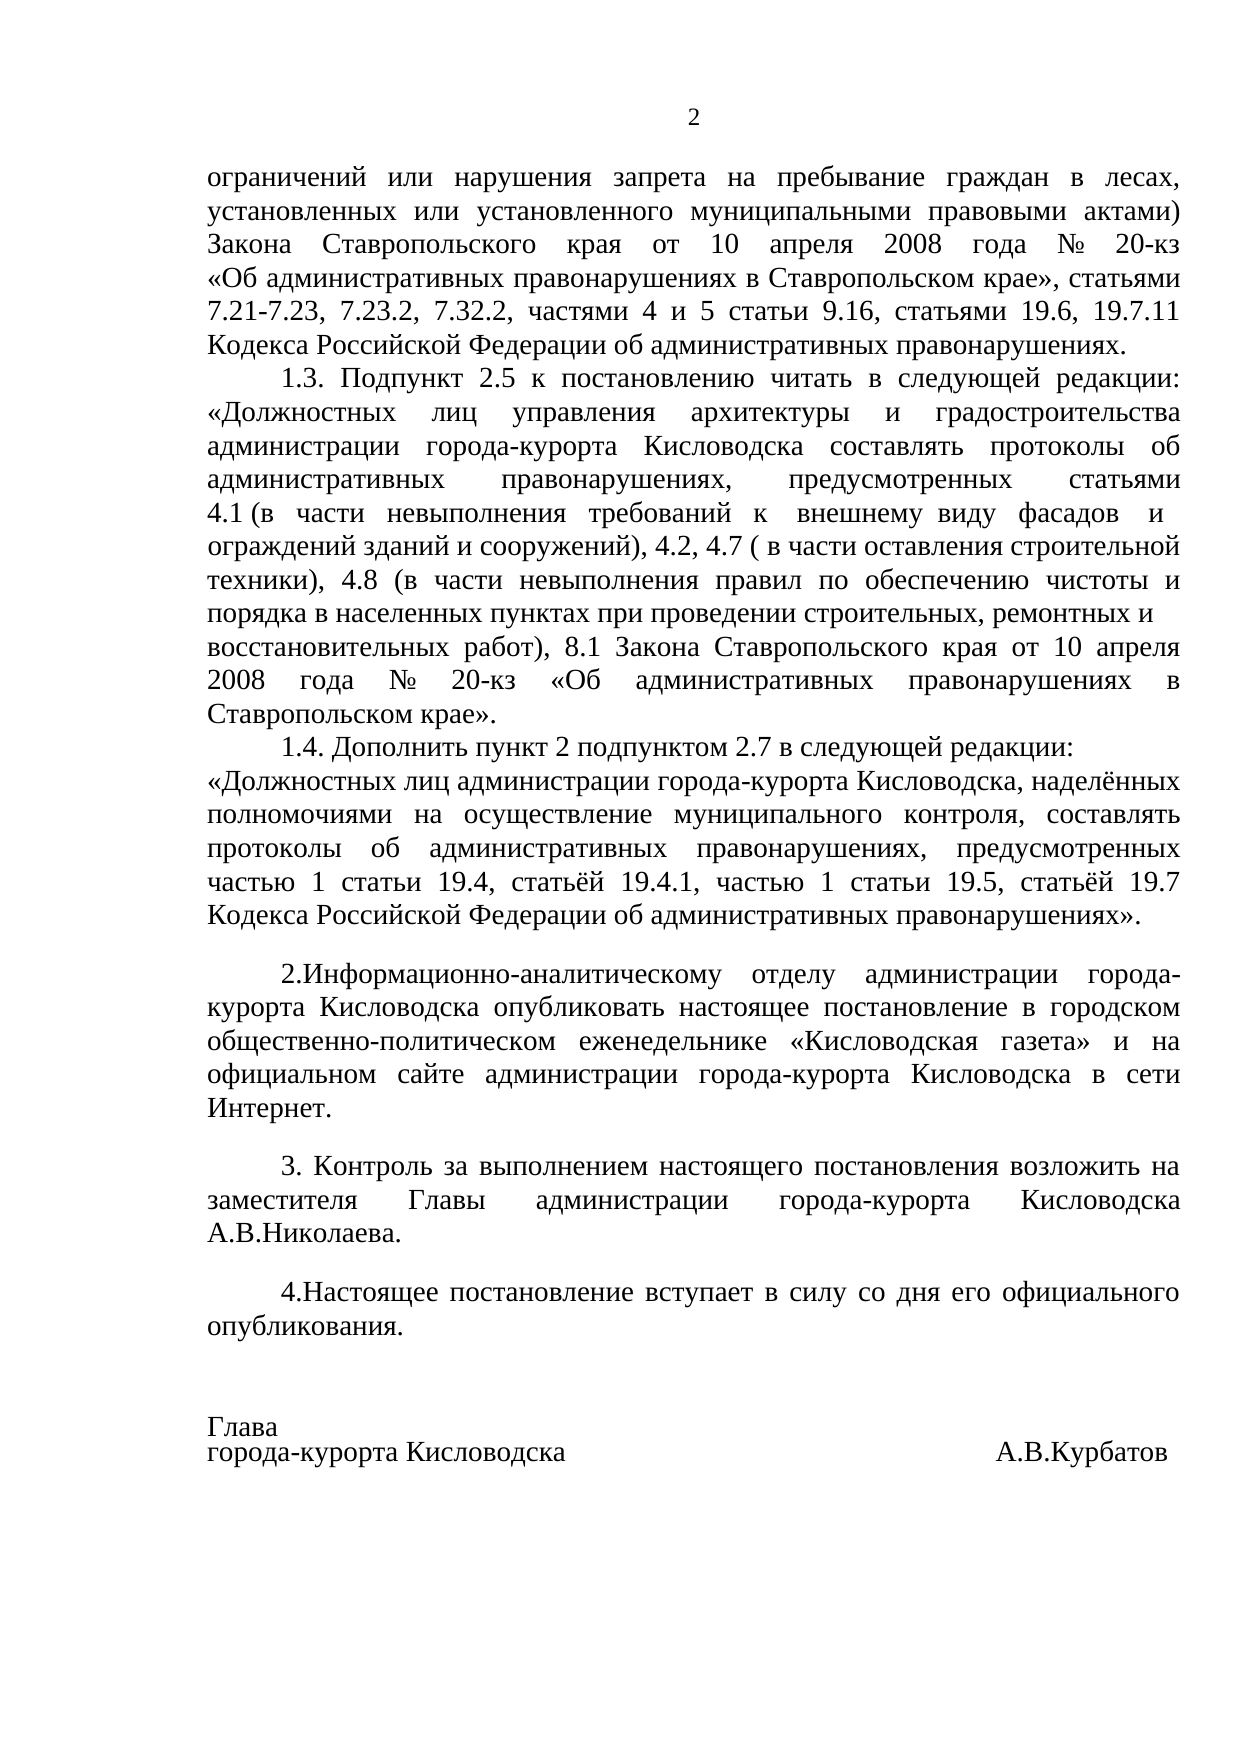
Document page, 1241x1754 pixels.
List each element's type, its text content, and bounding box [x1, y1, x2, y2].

text 4.Настоящее постановление вступает в силу со дня его официального опубликования. [207, 1274, 1181, 1341]
text 2.Информационно-аналитическому отделу администрации города-курорта Кисловодска опубликовать настоящее постановление в городском общественно-политическом еженедельнике «Кисловодская газета» и на официальном сайте администрации города-курорта Кисловодска в сети Интернет. [207, 956, 1181, 1123]
text ограждений зданий и сооружений), 4.2, 4.7 ( в части оставления строительной [207, 528, 1181, 562]
text 2 [207, 102, 1181, 131]
text техники), 4.8 (в части невыполнения правил по обеспечению чистоты и порядка в населенных пунктах при проведении строительных, ремонтных и [207, 562, 1181, 629]
text Глава [207, 1416, 1181, 1441]
text 1.4. Дополнить пункт 2 подпунктом 2.7 в следующей редакции: [207, 729, 1181, 763]
text ограничений или нарушения запрета на пребывание граждан в лесах, установленных или установленного муниципальными правовыми актами) Закона Ставропольского края от 10 апреля 2008 года № 20-кз «Об административных правонарушениях в Ставропольском крае», статьями 7.21-7.23, 7.23.2, 7.32.2, частями 4 и 5 статьи 9.16, статьями 19.6, 19.7.11 Кодекса Российской Федерации об административных правонарушениях. [207, 159, 1181, 361]
text «Должностных лиц администрации города-курорта Кисловодска, наделённых полномочиями на осуществление муниципального контроля, составлять протоколы об административных правонарушениях, предусмотренных частью 1 статьи 19.4, статьёй 19.4.1, частью 1 статьи 19.5, статьёй 19.7 Кодекса Российской Федерации об административных правонарушениях». [207, 763, 1181, 931]
text 1.3. Подпункт 2.5 к постановлению читать в следующей редакции: «Должностных лиц управления архитектуры и градостроительства администрации города-курорта Кисловодска составлять протоколы об административных правонарушениях, предусмотренных статьями 4.1 (в части невыполнения требований к внешнему виду фасадов и [207, 361, 1181, 528]
text 3. Контроль за выполнением настоящего постановления возложить на заместителя Главы администрации города-курорта Кисловодска А.В.Николаева. [207, 1148, 1181, 1249]
text восстановительных работ), 8.1 Закона Ставропольского края от 10 апреля 2008 года № 20-кз «Об административных правонарушениях в Ставропольском крае». [207, 629, 1181, 729]
text города-курорта Кисловодска А.В.Курбатов [207, 1441, 1181, 1466]
